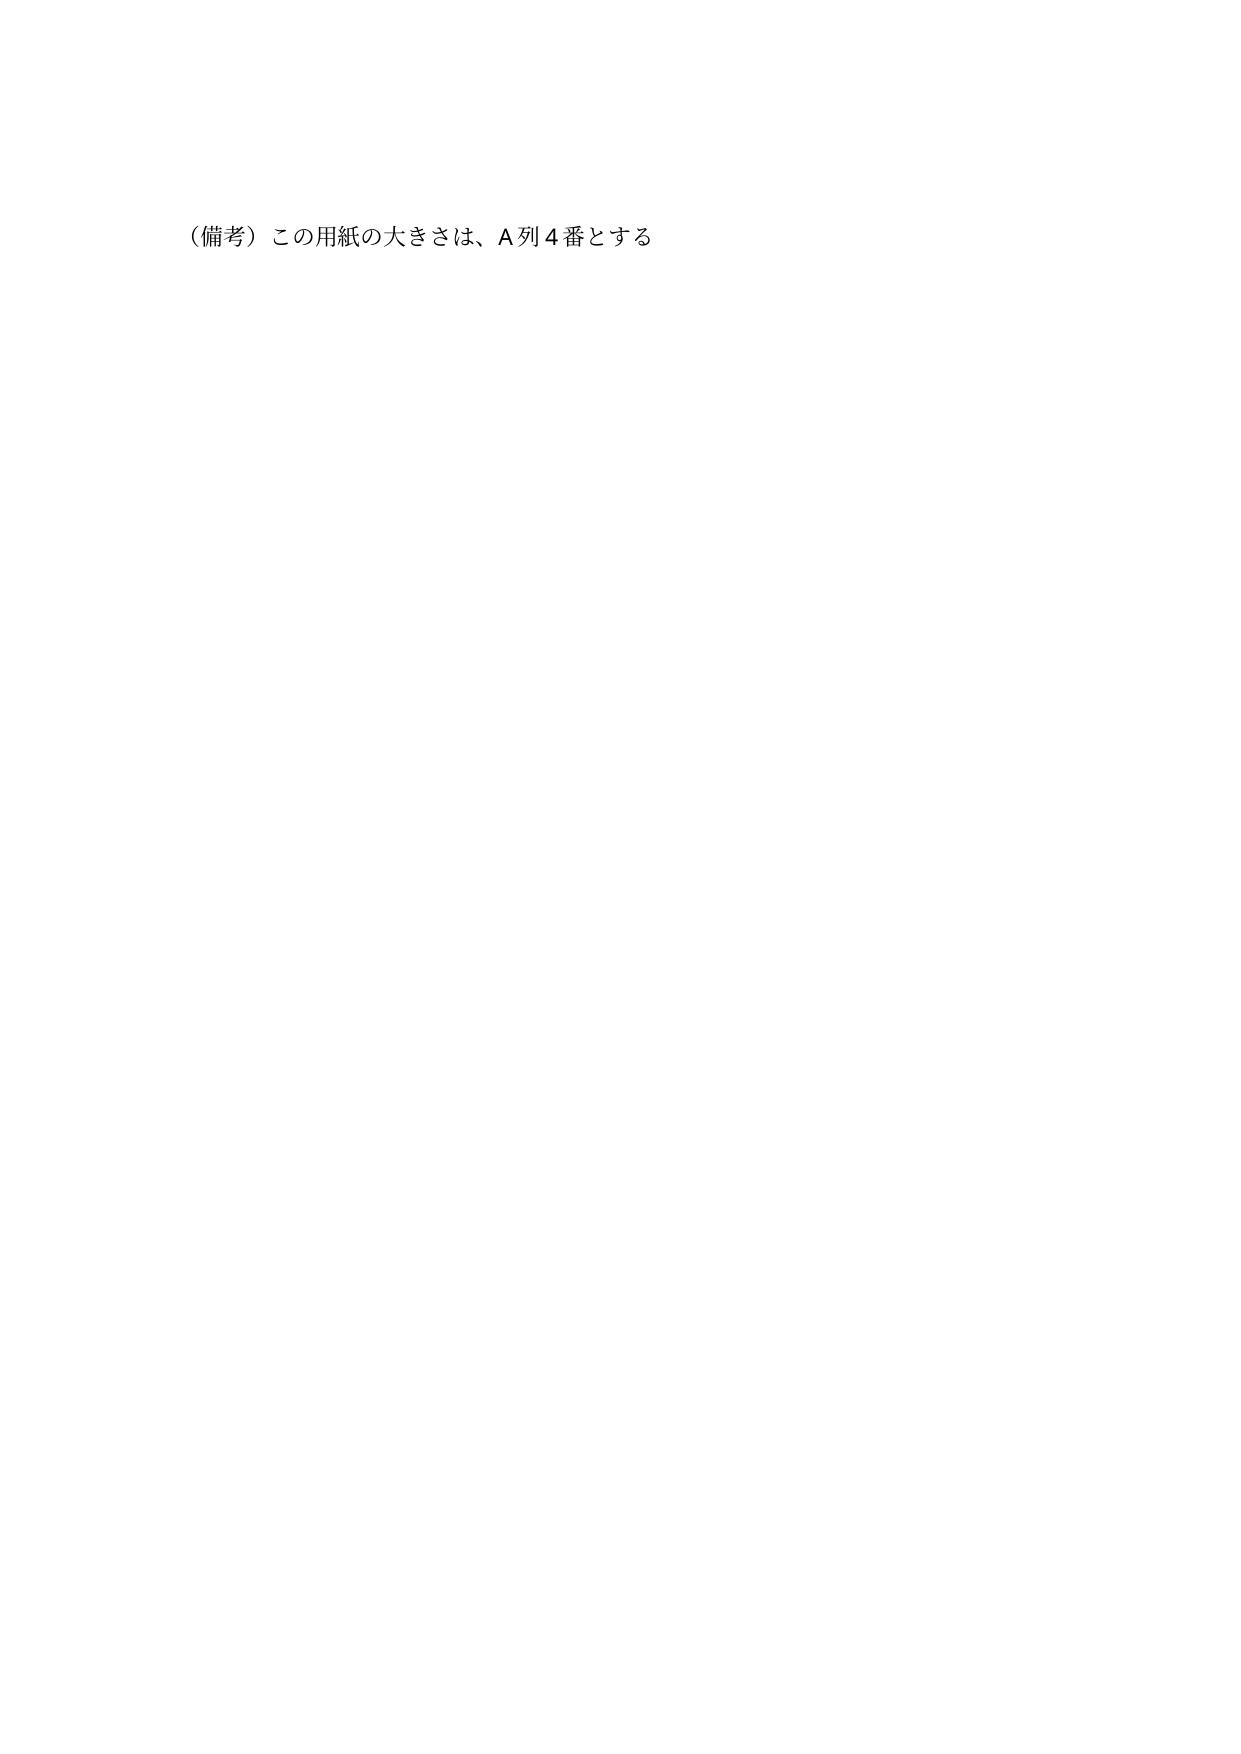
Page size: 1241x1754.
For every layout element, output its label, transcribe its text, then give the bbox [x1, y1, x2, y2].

text （備考）この用紙の大きさは、A列4番とする [177, 217, 1063, 254]
